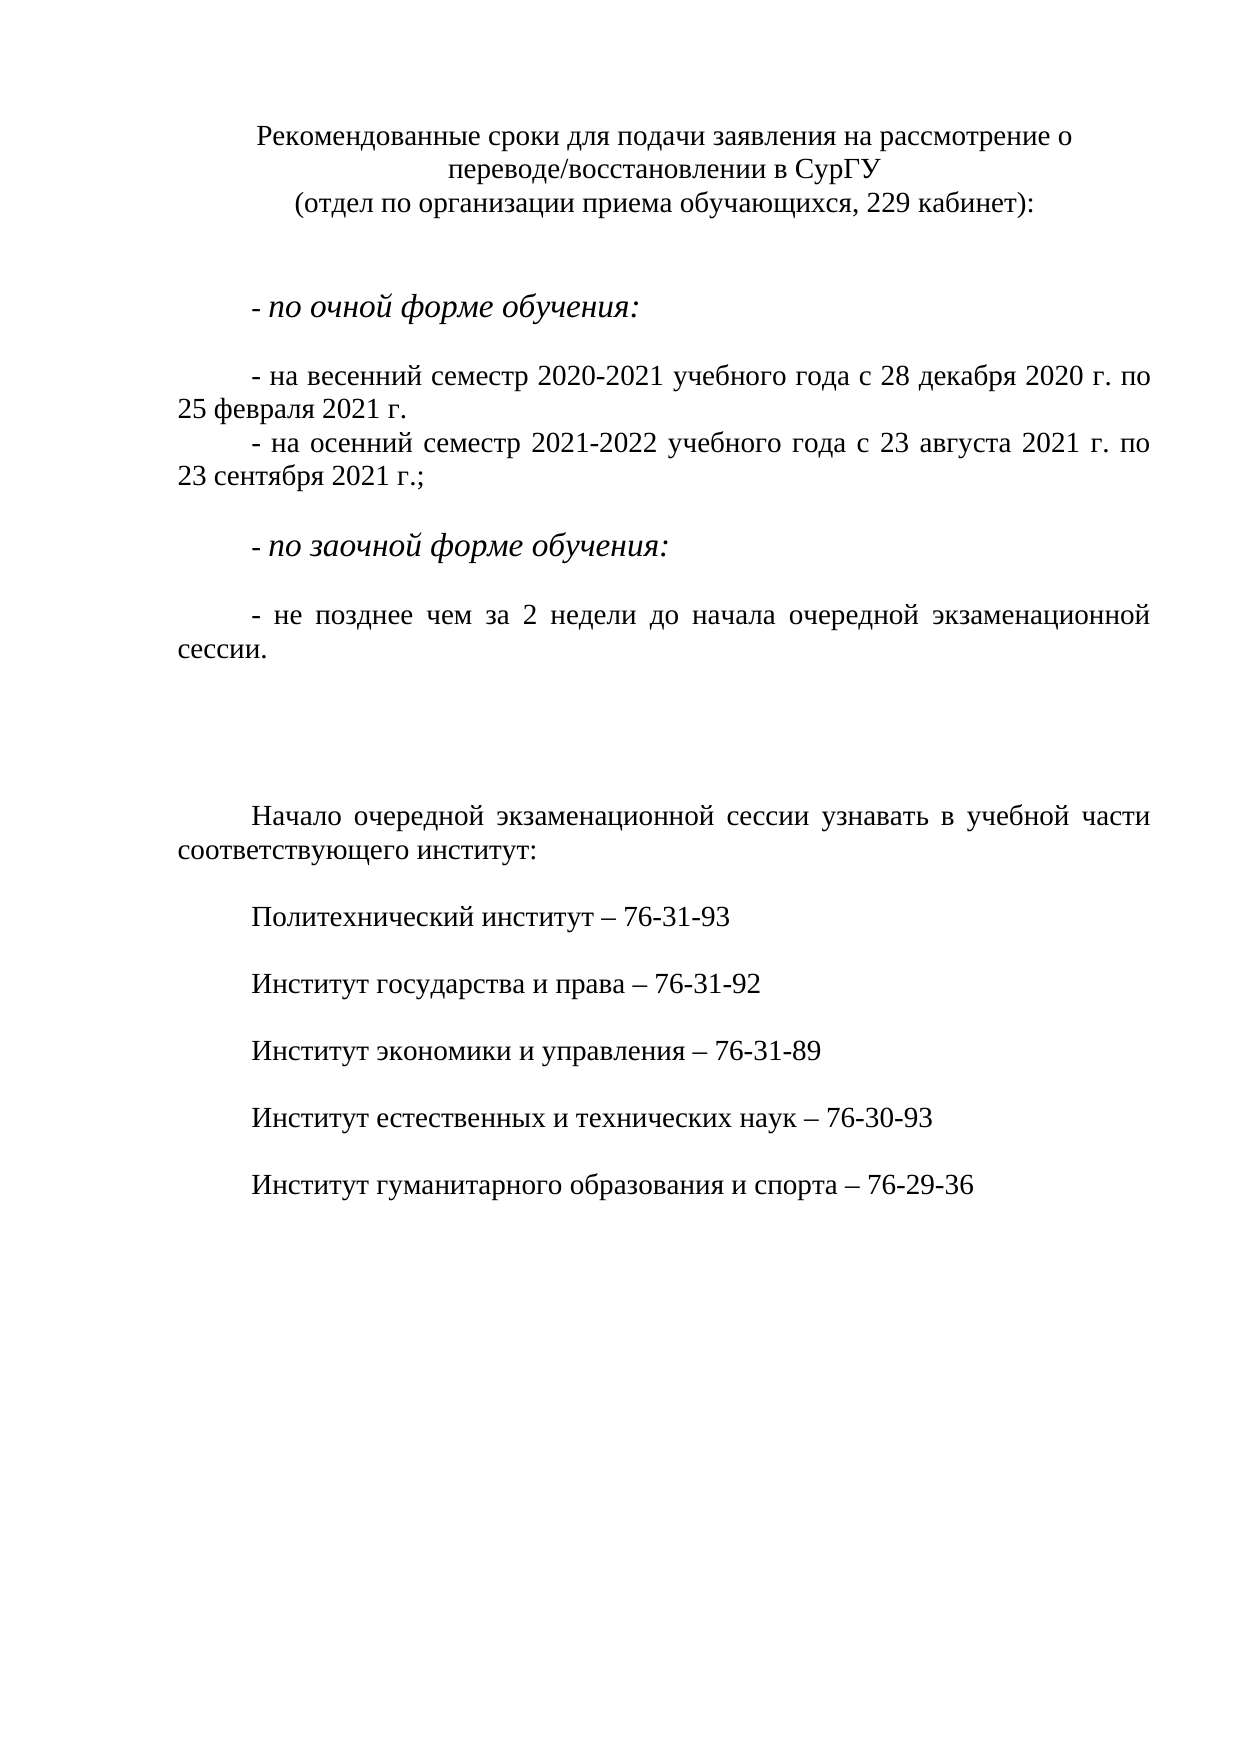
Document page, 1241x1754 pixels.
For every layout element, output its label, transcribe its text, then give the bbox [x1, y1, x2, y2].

text Институт экономики и управления – 76-31-89 [177, 1033, 1152, 1067]
text Начало очередной экзаменационной сессии узнавать в учебной части соответствующего институт: [177, 798, 1152, 866]
text - по очной форме обучения: [177, 286, 1152, 324]
text Институт естественных и технических наук – 76-30-93 [177, 1100, 1152, 1134]
text - на весенний семестр 2020-2021 учебного года с 28 декабря 2020 г. по 25 февраля 2021 г. [177, 358, 1152, 425]
text (отдел по организации приема обучающихся, 229 кабинет): [177, 185, 1152, 219]
text Рекомендованные сроки для подачи заявления на рассмотрение о переводе/восстановлении в СурГУ [177, 118, 1152, 185]
text Политехнический институт – 76-31-93 [177, 899, 1152, 933]
text - по заочной форме обучения: [177, 525, 1152, 564]
text Институт гуманитарного образования и спорта – 76-29-36 [177, 1167, 1152, 1201]
text - не позднее чем за 2 недели до начала очередной экзаменационной сессии. [177, 597, 1152, 664]
text Институт государства и права – 76-31-92 [177, 966, 1152, 1000]
text - на осенний семестр 2021-2022 учебного года с 23 августа 2021 г. по 23 сентября 2021 г.; [177, 425, 1152, 492]
